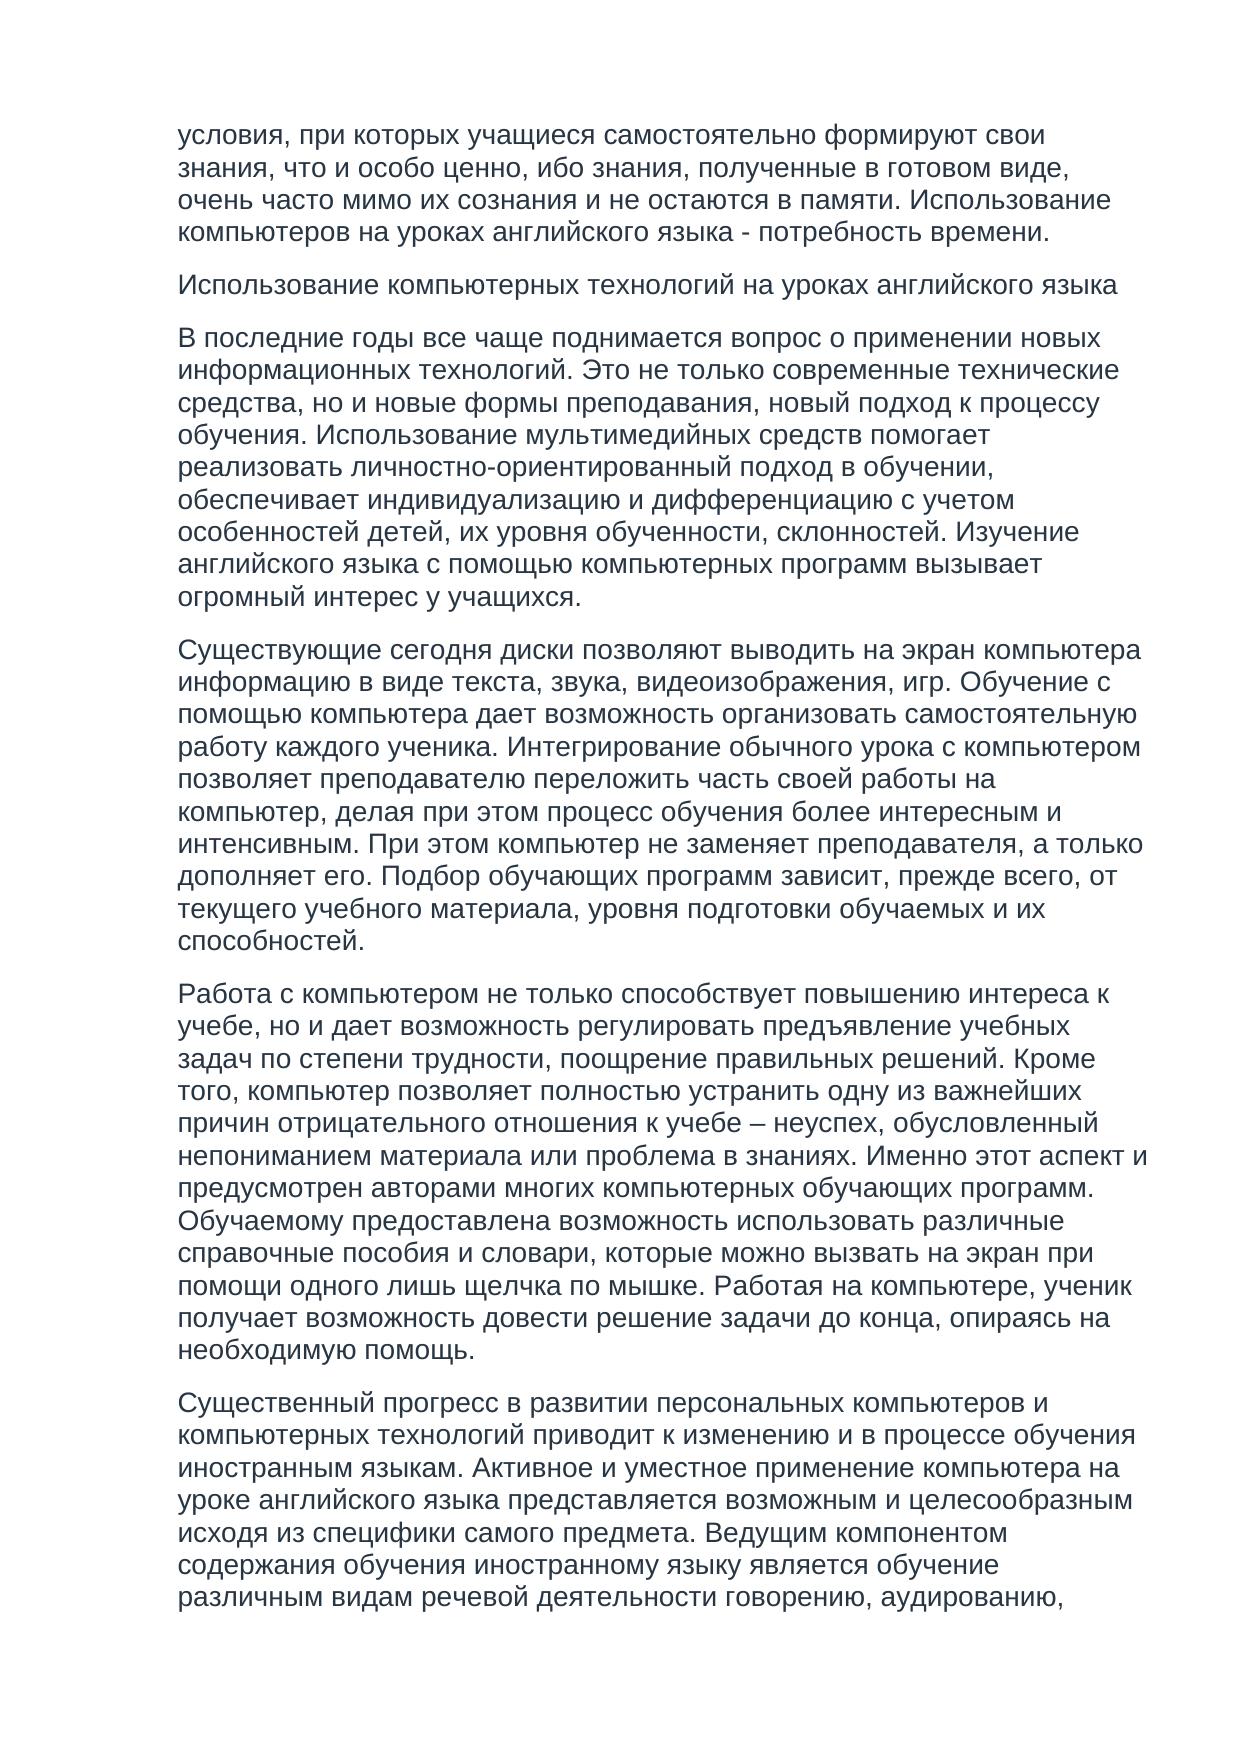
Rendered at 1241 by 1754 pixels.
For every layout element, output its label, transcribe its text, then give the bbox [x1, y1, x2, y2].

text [177, 1386, 1152, 1613]
text В последние годы все чаще поднимается вопрос о применении новых информационных технологий. Это не только современные технические средства, но и новые формы преподавания, новый подход к процессу обучения. Использование мультимедийных средств помогает реализовать личностно-ориентированный подход в обучении, обеспечивает индивидуализацию и дифференциацию с учетом особенностей детей, их уровня обученности, склонностей. Изучение английского языка с помощью компьютерных программ вызывает огромный интерес у учащихся. [177, 321, 1152, 612]
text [177, 118, 1152, 248]
text Использование компьютерных технологий на уроках английского языка [177, 268, 1152, 300]
text Работа с компьютером не только способствует повышению интереса к учебе, но и дает возможность регулировать предъявление учебных задач по степени трудности, поощрение правильных решений. Кроме того, компьютер позволяет полностью устранить одну из важнейших причин отрицательного отношения к учебе – неуспех, обусловленный непониманием материала или проблема в знаниях. Именно этот аспект и предусмотрен авторами многих компьютерных обучающих программ. Обучаемому предоставлена возможность использовать различные справочные пособия и словари, которые можно вызвать на экран при помощи одного лишь щелчка по мышке. Работая на компьютере, ученик получает возможность довести решение задачи до конца, опираясь на необходимую помощь. [177, 977, 1152, 1366]
text Существующие сегодня диски позволяют выводить на экран компьютера информацию в виде текста, звука, видеоизображения, игр. Обучение с помощью компьютера дает возможность организовать самостоятельную работу каждого ученика. Интегрирование обычного урока с компьютером позволяет преподавателю переложить часть своей работы на компьютер, делая при этом процесс обучения более интересным и интенсивным. При этом компьютер не заменяет преподавателя, а только дополняет его. Подбор обучающих программ зависит, прежде всего, от текущего учебного материала, уровня подготовки обучаемых и их способностей. [177, 633, 1152, 957]
